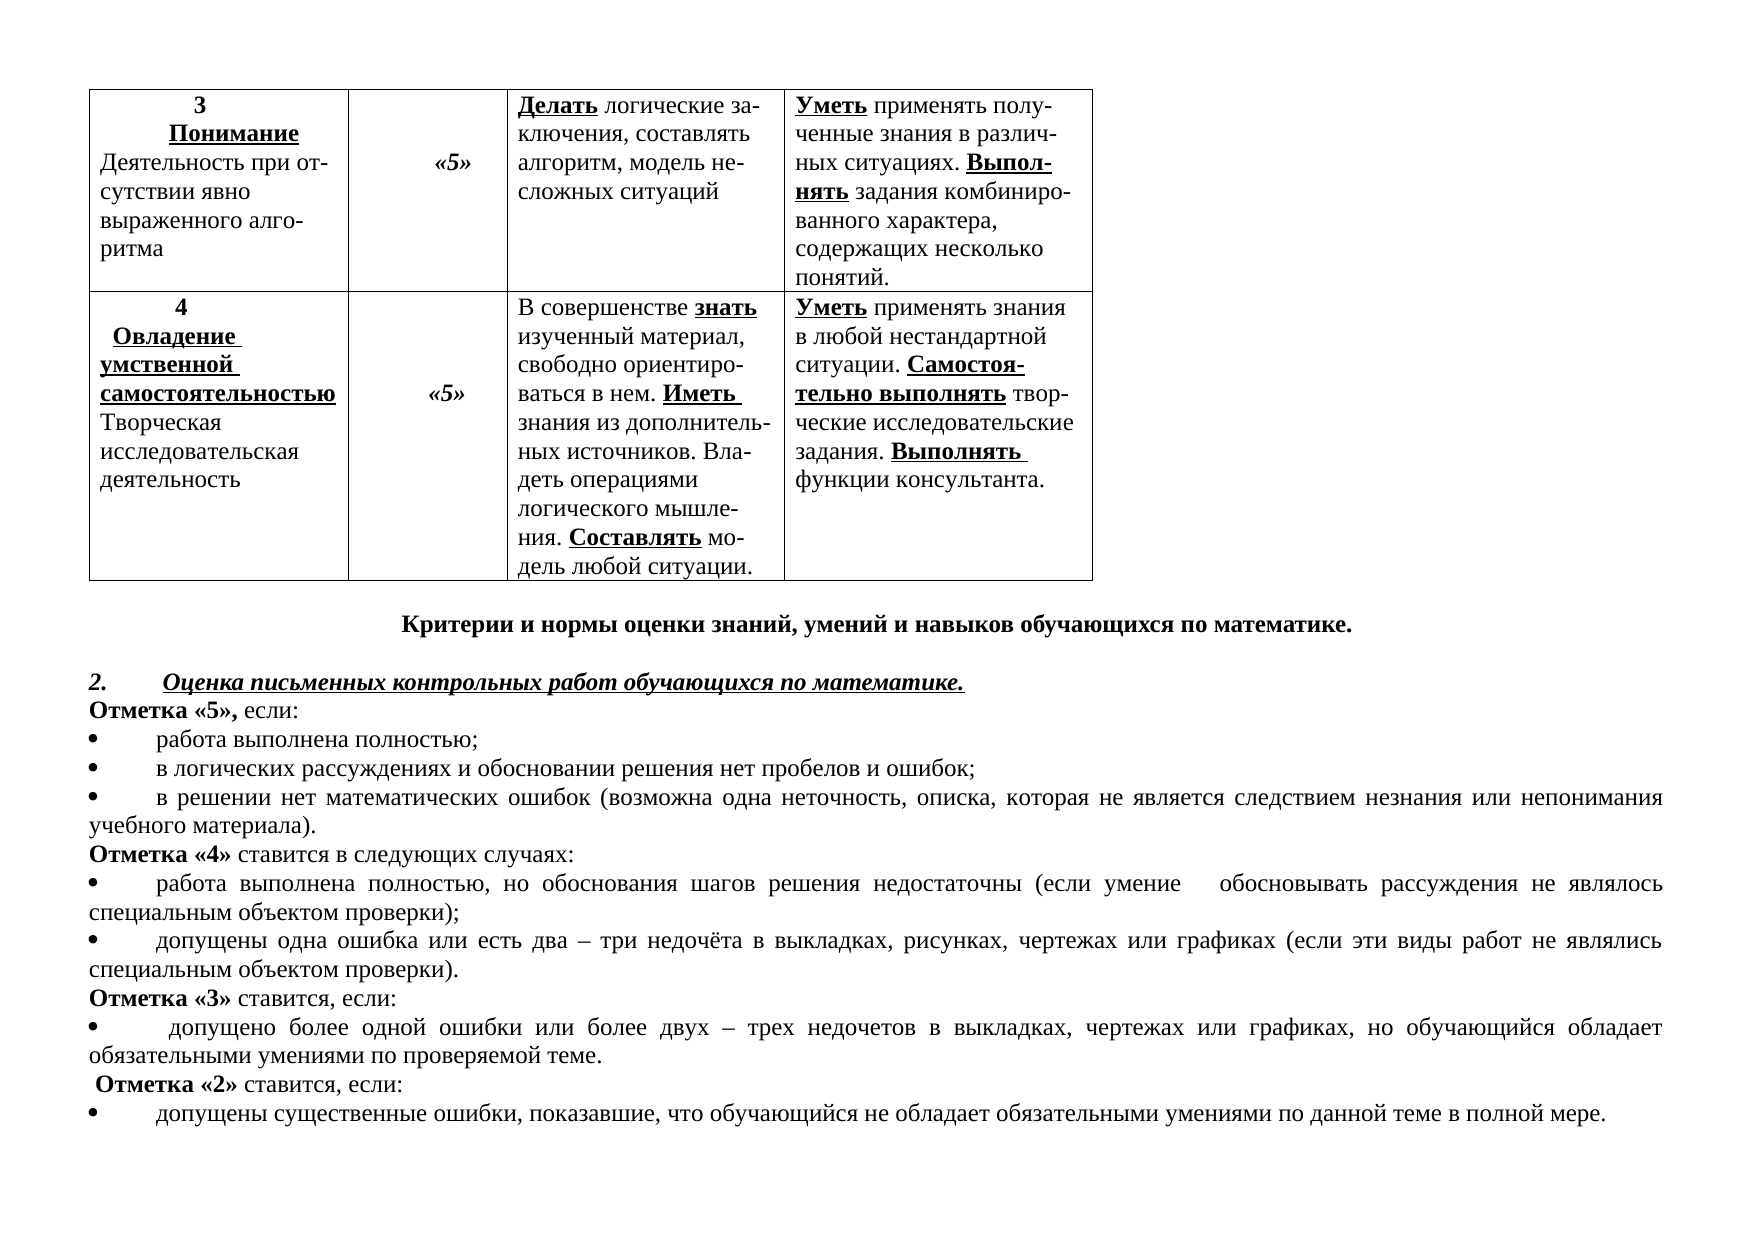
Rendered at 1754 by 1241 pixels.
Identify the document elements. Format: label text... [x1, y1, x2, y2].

subtitle Оценка письменных контрольных работ обучающихся по математике. [89, 667, 1665, 696]
list в логических рассуждениях и обосновании решения нет пробелов и ошибок; [89, 753, 1665, 782]
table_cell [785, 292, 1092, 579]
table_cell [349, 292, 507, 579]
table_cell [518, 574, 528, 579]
text Отметка «2» ставится, если: [89, 1069, 1665, 1098]
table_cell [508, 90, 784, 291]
text Отметка «5», если: [89, 696, 1665, 724]
text Отметка «4» ставится в следующих случаях: [89, 839, 1665, 868]
list работа выполнена полностью, но обоснования шагов решения недостаточны (если умение обосновывать рассуждения не являлось специальным объектом проверки); [89, 868, 1665, 926]
list работа выполнена полностью; [89, 724, 1665, 753]
subtitle Критерии и нормы оценки знаний, умений и навыков обучающихся по математике. [89, 609, 1665, 638]
list в решении нет математических ошибок (возможна одна неточность, описка, которая не является следствием незнания или непонимания учебного материала). [89, 782, 1665, 839]
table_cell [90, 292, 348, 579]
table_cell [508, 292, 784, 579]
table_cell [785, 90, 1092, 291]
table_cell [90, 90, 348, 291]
text Отметка «3» ставится, если: [89, 983, 1665, 1012]
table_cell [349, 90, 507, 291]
list допущено более одной ошибки или более двух – трех недочетов в выкладках, чертежах или графиках, но обучающийся обладает обязательными умениями по проверяемой теме. [89, 1012, 1665, 1069]
list допущены одна ошибка или есть два – три недочёта в выкладках, рисунках, чертежах или графиках (если эти виды работ не являлись специальным объектом проверки). [89, 926, 1665, 983]
list допущены существенные ошибки, показавшие, что обучающийся не обладает обязательными умениями по данной теме в полной мере. [89, 1098, 1665, 1127]
